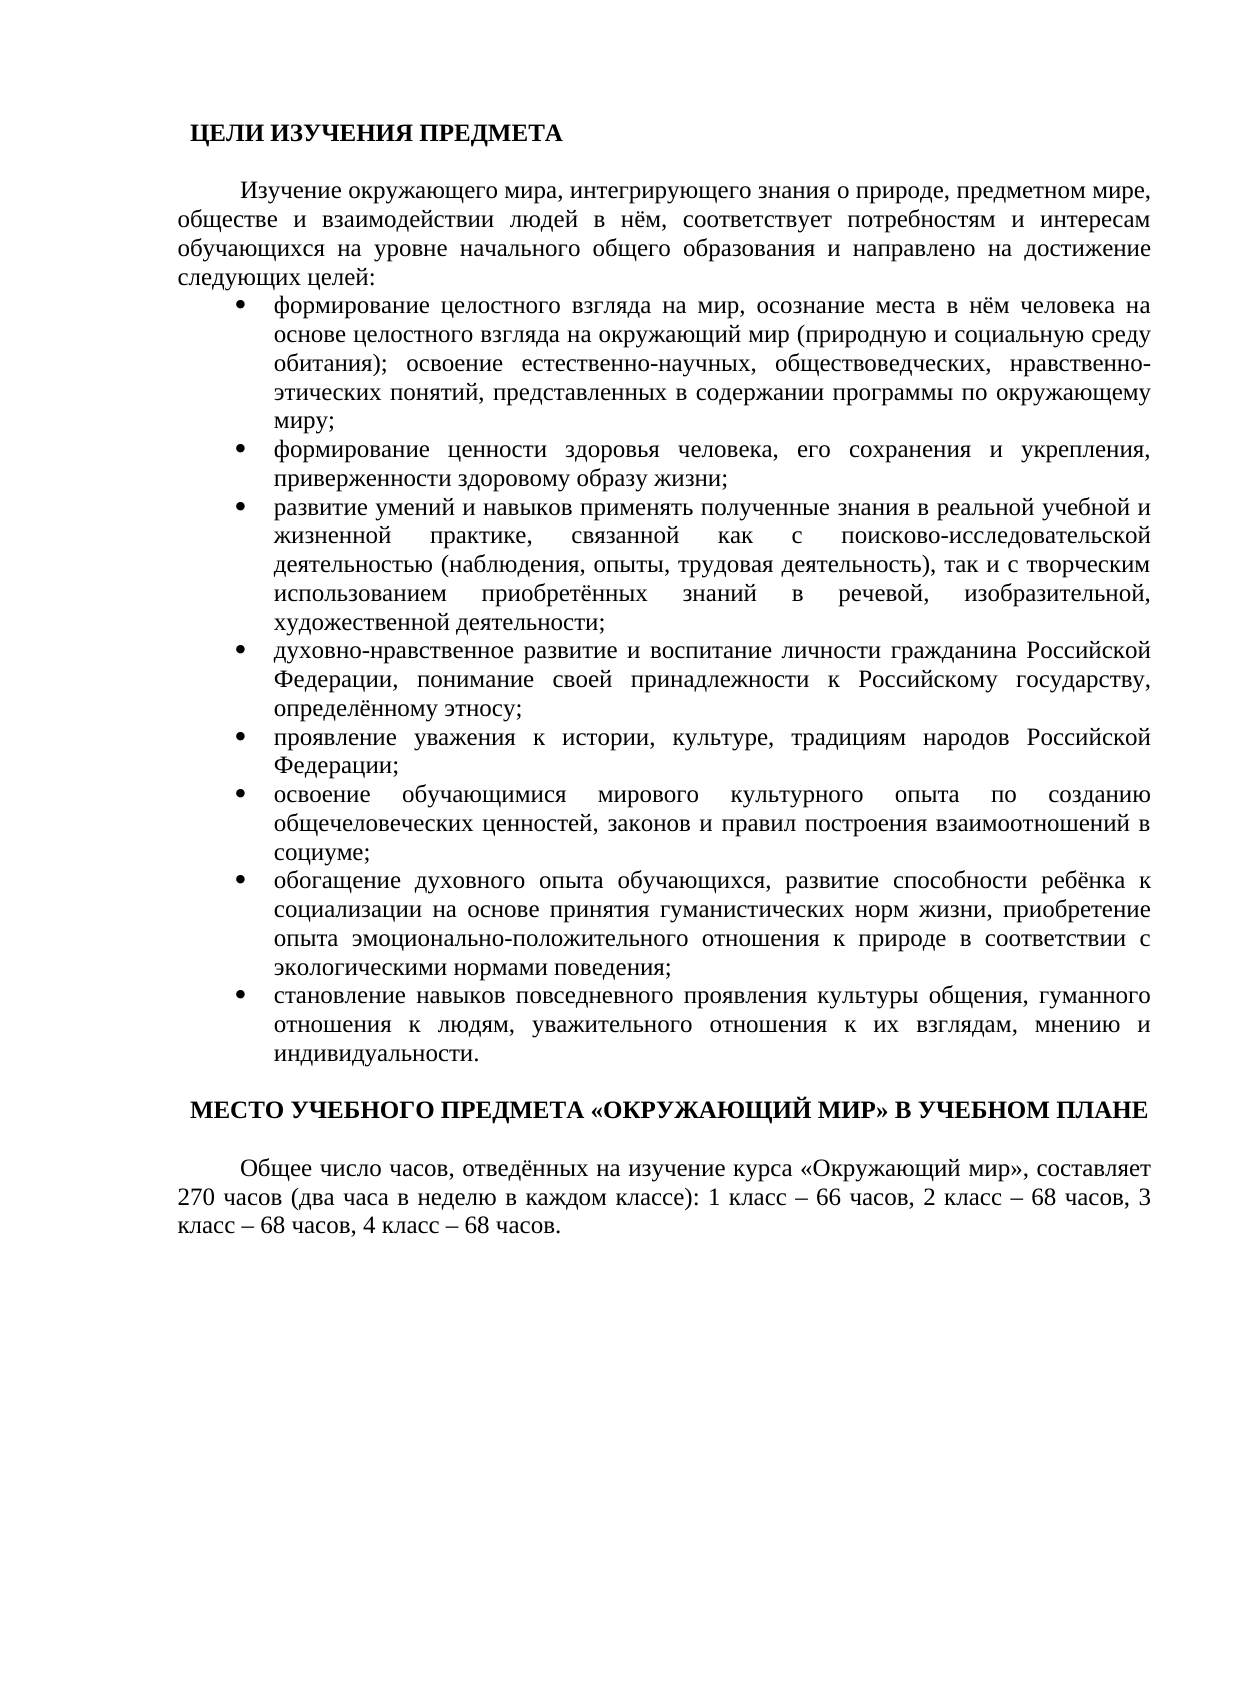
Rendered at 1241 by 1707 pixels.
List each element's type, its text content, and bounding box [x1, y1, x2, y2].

list формирование целостного взгляда на мир, осознание места в нём человека на основе целостного взгляда на окружающий мир (природную и социальную среду обитания); освоение естественно-научных, обществоведческих, нравственно-этических понятий, представленных в содержании программы по окружающему миру; [236, 291, 1152, 434]
list освоение обучающимися мирового культурного опыта по созданию общечеловеческих ценностей, законов и правил построения взаимоотношений в социуме; [236, 779, 1152, 866]
text Изучение окружающего мира, интегрирующего знания о природе, предметном мире, обществе и взаимодействии людей в нём, соответствует потребностям и интересам обучающихся на уровне начального общего образования и направлено на достижение следующих целей: [177, 176, 1152, 291]
text Общее число часов, отведённых на изучение курса «Окружающий мир», составляет 270 часов (два часа в неделю в каждом классе): 1 класс – 66 часов, 2 класс – 68 часов, 3 класс – 68 часов, 4 класс – 68 часов. [177, 1153, 1152, 1239]
list развитие умений и навыков применять полученные знания в реальной учебной и жизненной практике, связанной как с поисково-исследовательской деятельностью (наблюдения, опыты, трудовая деятельность), так и с творческим использованием приобретённых знаний в речевой, изобразительной, художественной деятельности; [236, 492, 1152, 636]
list проявление уважения к истории, культуре, традициям народов Российской Федерации; [236, 722, 1152, 779]
list формирование ценности здоровья человека, его сохранения и укрепления, приверженности здоровому образу жизни; [236, 434, 1152, 492]
text МЕСТО УЧЕБНОГО ПРЕДМЕТА «ОКРУЖАЮЩИЙ МИР» В УЧЕБНОМ ПЛАНЕ [190, 1096, 1152, 1124]
list становление навыков повседневного проявления культуры общения, гуманного отношения к людям, уважительного отношения к их взглядам, мнению и индивидуальности. [236, 981, 1152, 1067]
list обогащение духовного опыта обучающихся, развитие способности ребёнка к социализации на основе принятия гуманистических норм жизни, приобретение опыта эмоционально-положительного отношения к природе в соответствии с экологическими нормами поведения; [236, 866, 1152, 981]
list духовно-нравственное развитие и воспитание личности гражданина Российской Федерации, понимание своей принадлежности к Российскому государству, определённому этносу; [236, 636, 1152, 722]
text ЦЕЛИ ИЗУЧЕНИЯ ПРЕДМЕТА [190, 118, 1152, 147]
